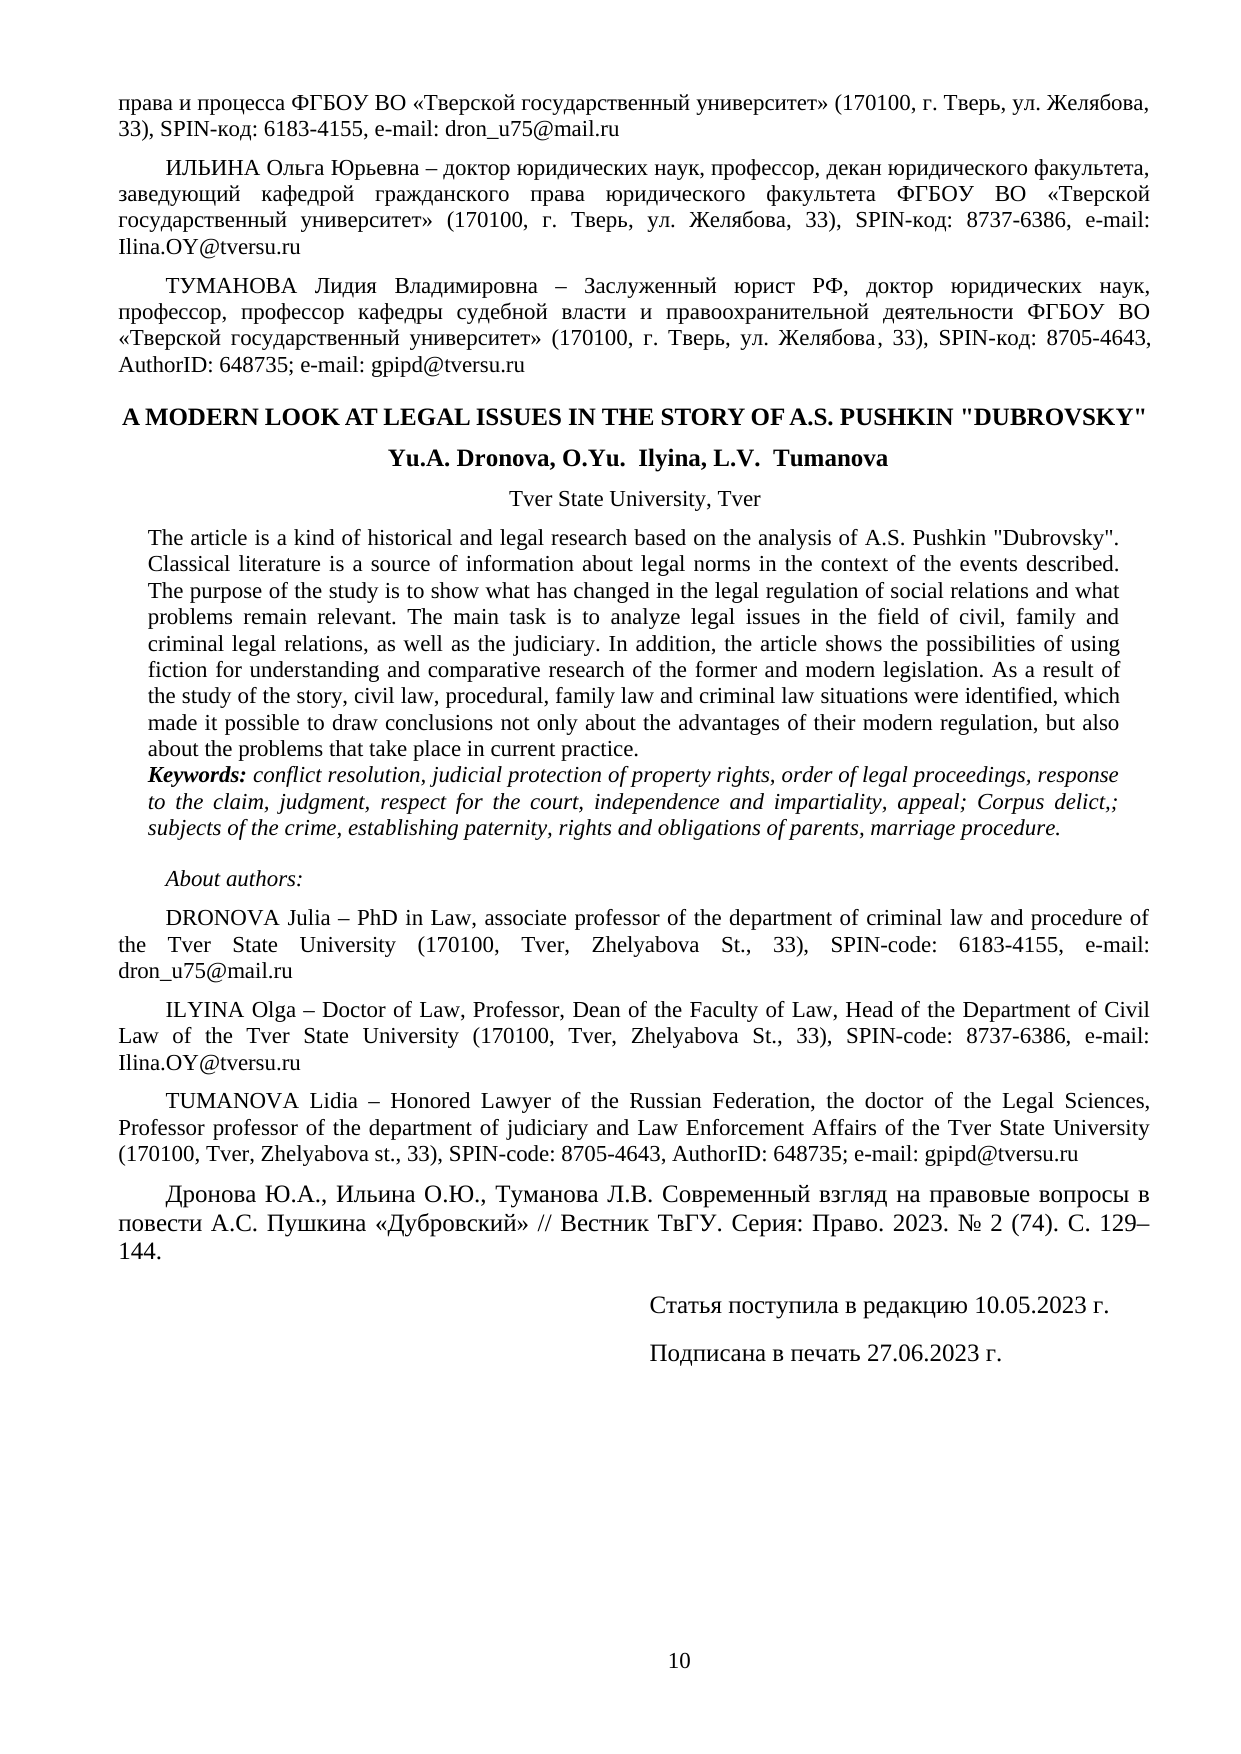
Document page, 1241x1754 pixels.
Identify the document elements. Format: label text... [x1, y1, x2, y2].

text DRONOVA Julia – PhD in Law, associate professor of the department of criminal law and procedure of the Tver State University (170100, Tver, Zhelyabova St., 33), SPIN-code: 6183-4155, e-mail: dron_u75@mail.ru [118, 904, 1152, 983]
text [118, 89, 1152, 141]
text ТУМАНОВА Лидия Владимировна – Заслуженный юрист РФ, доктор юридических наук, профессор, профессор кафедры судебной власти и правоохранительной деятельности ФГБОУ ВО «Тверской государственный университет» (170100, г. Тверь, ул. Желябова, 33), SPIN-код: 8705-4643, AuthorID: 648735; e-mail: gpipd@tversu.ru [118, 272, 1152, 377]
text About authors: [118, 865, 1152, 892]
text ILYINA Olga – Doctor of Law, Professor, Dean of the Faculty of Law, Head of the Department of Civil Law of the Tver State University (170100, Tver, Zhelyabova St., 33), SPIN-code: 8737-6386, e-mail: Ilina.OY@tversu.ru [118, 996, 1152, 1075]
text Yu.A. Dronova, O.Yu. Ilyina, L.V. Tumanova [118, 443, 1152, 472]
text TUMANOVA Lidia – Honored Lawyer of the Russian Federation, the doctor of the Legal Sciences, Professor professor of the department of judiciary and Law Enforcement Affairs of the Tver State University (170100, Tver, Zhelyabova st., 33), SPIN-code: 8705-4643, AuthorID: 648735; e-mail: gpipd@tversu.ru [118, 1087, 1152, 1166]
text ИЛЬИНА Ольга Юрьевна – доктор юридических наук, профессор, декан юридического факультета, заведующий кафедрой гражданского права юридического факультета ФГБОУ ВО «Тверской государственный университет» (170100, г. Тверь, ул. Желябова, 33), SPIN-код: 8737-6386, e-mail: Ilina.OY@tversu.ru [118, 154, 1152, 259]
text Keywords: conflict resolution, judicial protection of property rights, order of legal proceedings, response to the claim, judgment, respect for the court, independence and impartiality, appeal; Corpus delict,; subjects of the crime, establishing paternity, rights and obligations of parents, marriage procedure. [148, 761, 1122, 840]
text Tver State University, Tver [118, 485, 1152, 511]
text Подписана в печать 27.06.2023 г. [561, 1338, 1152, 1367]
text Дронова Ю.А., Ильина О.Ю., Туманова Л.В. Современный взгляд на правовые вопросы в повести А.С. Пушкина «Дубровский» // Вестник ТвГУ. Серия: Право. 2023. № 2 (74). С. 129–144. [118, 1179, 1152, 1265]
text A modern look at legal issues in the story of A.S. Pushkin "Dubrovsky" [118, 402, 1152, 431]
text Статья поступила в редакцию 10.05.2023 г. [561, 1290, 1152, 1319]
text The article is a kind of historical and legal research based on the analysis of A.S. Pushkin "Dubrovsky". Classical literature is a source of information about legal norms in the context of the events described. The purpose of the study is to show what has changed in the legal regulation of social relations and what problems remain relevant. The main task is to analyze legal issues in the field of civil, family and criminal legal relations, as well as the judiciary. In addition, the article shows the possibilities of using fiction for understanding and comparative research of the former and modern legislation. As a result of the study of the story, civil law, procedural, family law and criminal law situations were identified, which made it possible to draw conclusions not only about the advantages of their modern regulation, but also about the problems that take place in current practice. [148, 524, 1122, 761]
